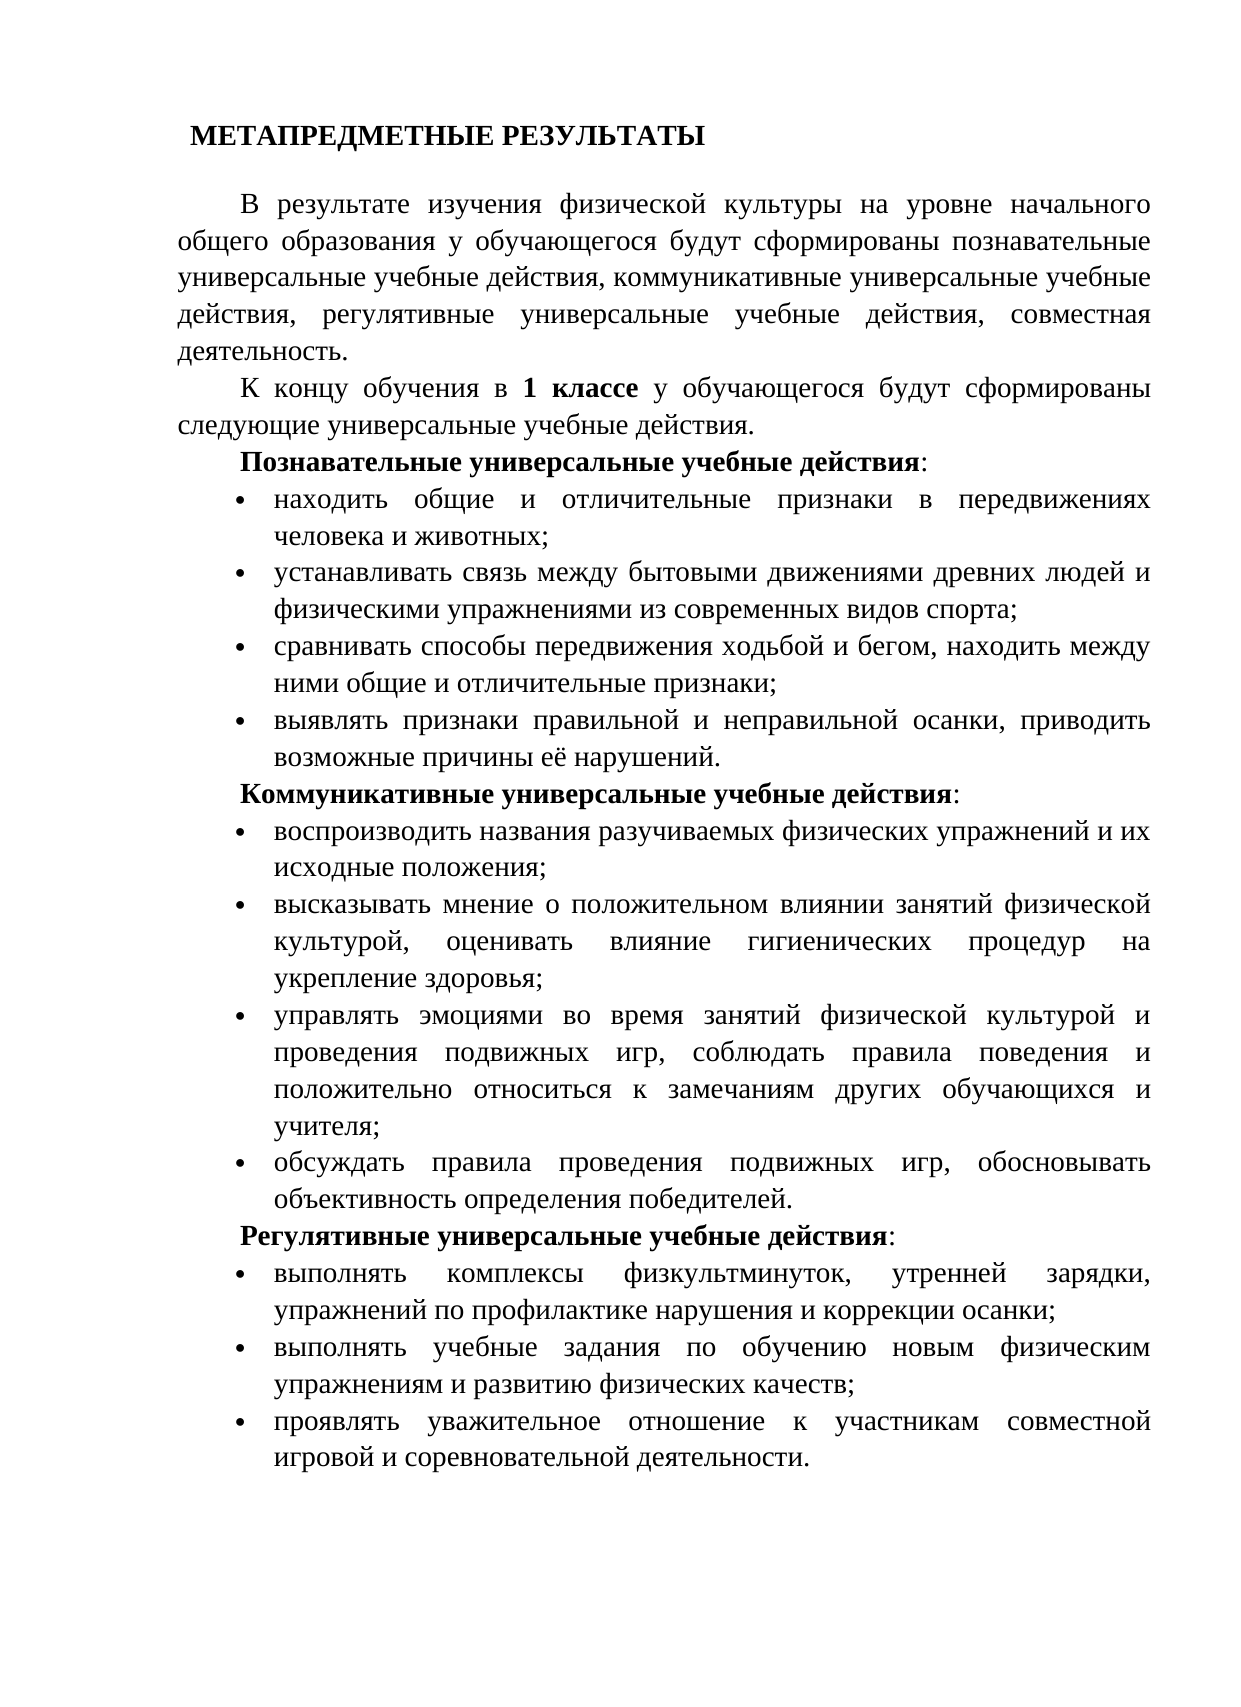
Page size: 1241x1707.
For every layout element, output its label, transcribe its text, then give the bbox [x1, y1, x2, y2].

list управлять эмоциями во время занятий физической культурой и проведения подвижных игр, соблюдать правила поведения и положительно относиться к замечаниям других обучающихся и учителя; [236, 997, 1152, 1141]
text Познавательные универсальные учебные действия: [177, 444, 1152, 477]
list обсуждать правила проведения подвижных игр, обосновывать объективность определения победителей. [236, 1144, 1152, 1215]
list устанавливать связь между бытовыми движениями древних людей и физическими упражнениями из современных видов спорта; [236, 554, 1152, 625]
list выполнять комплексы физкультминуток, утренней зарядки, упражнений по профилактике нарушения и коррекции осанки; [236, 1255, 1152, 1326]
text В результате изучения физической культуры на уровне начального общего образования у обучающегося будут сформированы познавательные универсальные учебные действия, коммуникативные универсальные учебные действия, регулятивные универсальные учебные действия, совместная деятельность. [177, 186, 1152, 367]
list выполнять учебные задания по обучению новым физическим упражнениям и развитию физических качеств; [236, 1329, 1152, 1399]
list находить общие и отличительные признаки в передвижениях человека и животных; [236, 481, 1152, 551]
text К концу обучения в 1 классе у обучающегося будут сформированы следующие универсальные учебные действия. [177, 370, 1152, 441]
list сравнивать способы передвижения ходьбой и бегом, находить между ними общие и отличительные признаки; [236, 628, 1152, 699]
list выявлять признаки правильной и неправильной осанки, приводить возможные причины её нарушений. [236, 702, 1152, 772]
text Коммуникативные универсальные учебные действия: [177, 776, 1152, 809]
list проявлять уважительное отношение к участникам совместной игровой и соревновательной деятельности. [236, 1403, 1152, 1473]
list воспроизводить названия разучиваемых физических упражнений и их исходные положения; [236, 813, 1152, 883]
text МЕТАПРЕДМЕТНЫЕ РЕЗУЛЬТАТЫ [190, 118, 1152, 152]
list высказывать мнение о положительном влиянии занятий физической культурой, оценивать влияние гигиенических процедур на укрепление здоровья; [236, 886, 1152, 994]
text Регулятивные универсальные учебные действия: [177, 1218, 1152, 1252]
